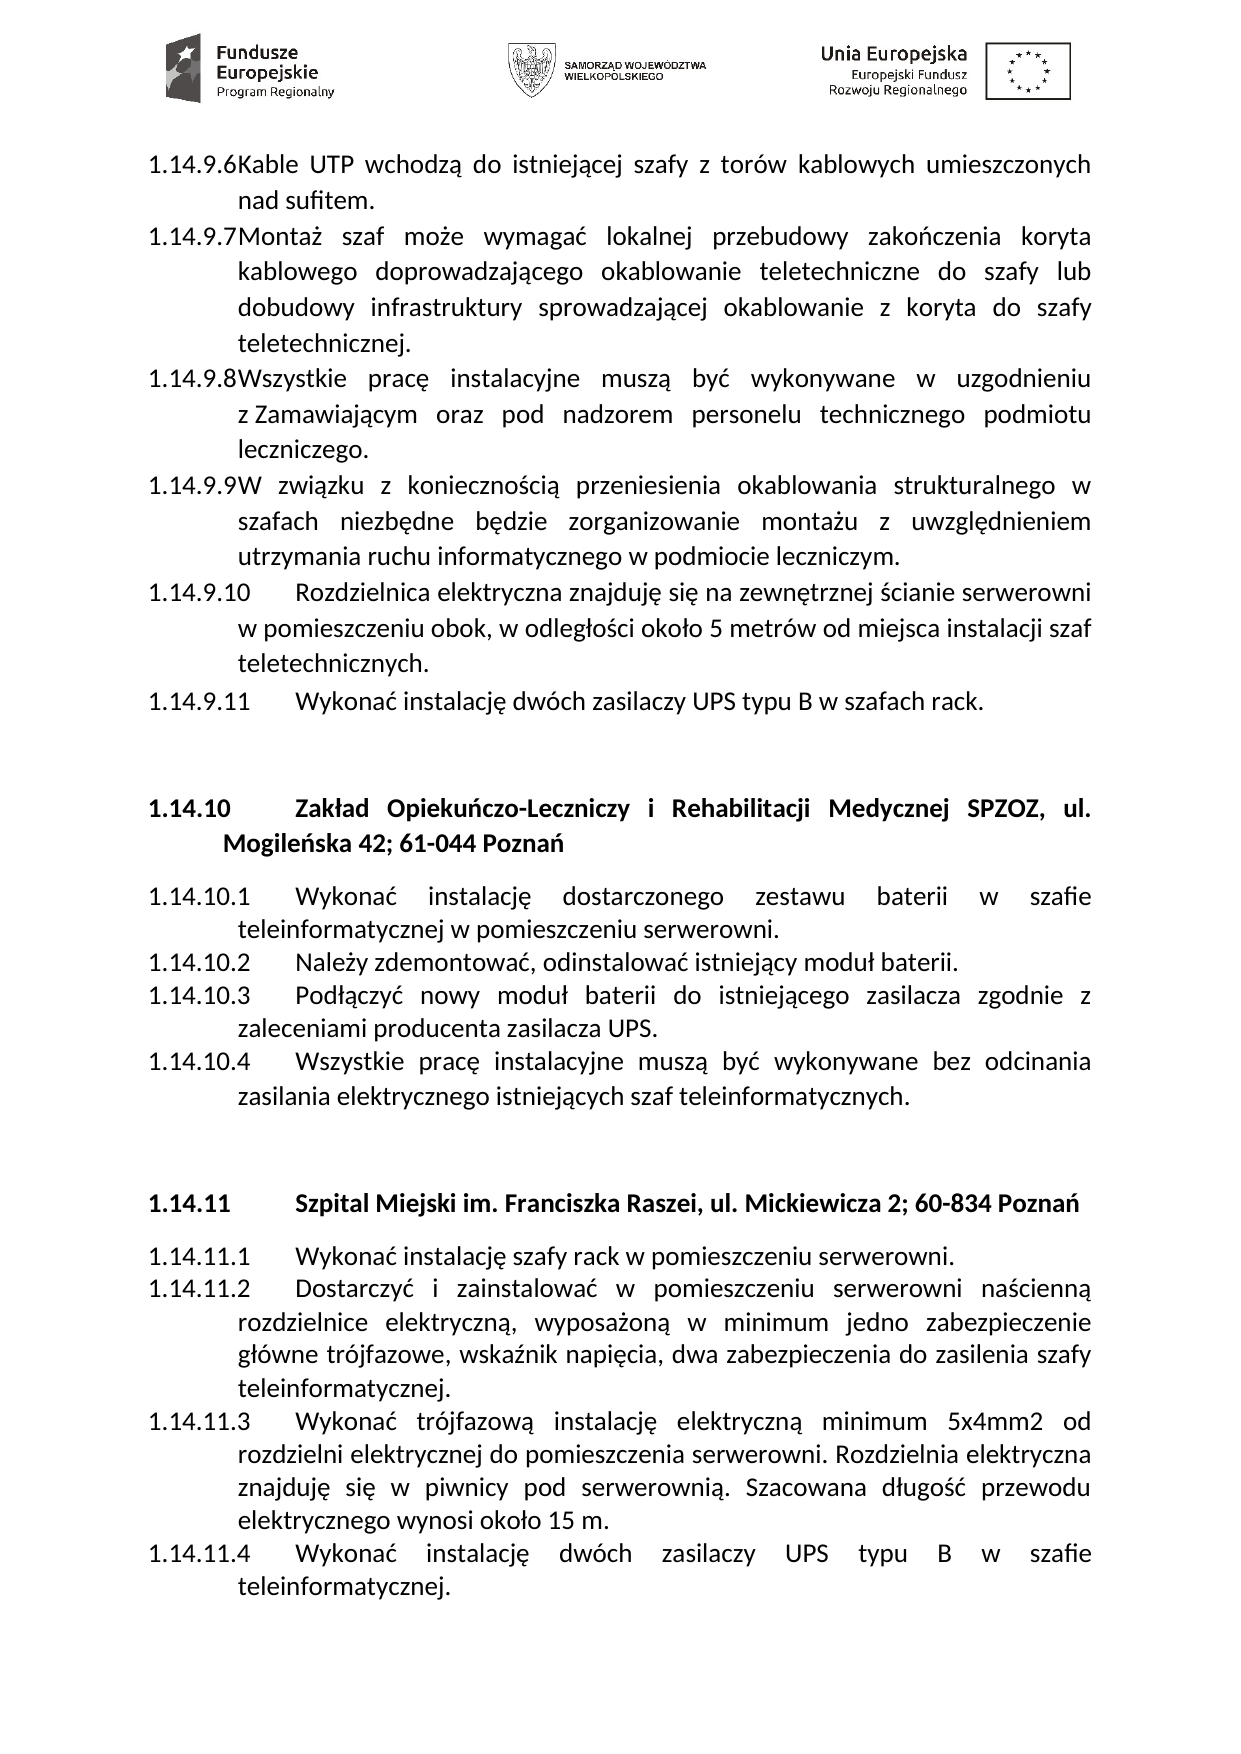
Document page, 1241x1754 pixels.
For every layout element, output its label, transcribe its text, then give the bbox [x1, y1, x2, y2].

list Montaż szaf może wymagać lokalnej przebudowy zakończenia koryta kablowego doprowadzającego okablowanie teletechniczne do szafy lub dobudowy infrastruktury sprowadzającej okablowanie z koryta do szafy teletechnicznej. [148, 219, 1093, 359]
list Rozdzielnica elektryczna znajduję się na zewnętrznej ścianie serwerowni w pomieszczeniu obok, w odległości około 5 metrów od miejsca instalacji szaf teletechnicznych. [148, 575, 1093, 679]
list Wykonać instalację dostarczonego zestawu baterii w szafie teleinformatycznej w pomieszczeniu serwerowni. [148, 879, 1093, 945]
list Wykonać instalację szafy rack w pomieszczeniu serwerowni. [148, 1239, 1093, 1272]
list Należy zdemontować, odinstalować istniejący moduł baterii. [148, 945, 1093, 978]
list Dostarczyć i zainstalować w pomieszczeniu serwerowni naścienną rozdzielnice elektryczną, wyposażoną w minimum jedno zabezpieczenie główne trójfazowe, wskaźnik napięcia, dwa zabezpieczenia do zasilenia szafy teleinformatycznej. [148, 1272, 1093, 1404]
picture [147, 25, 1089, 117]
list Podłączyć nowy moduł baterii do istniejącego zasilacza zgodnie z zaleceniami producenta zasilacza UPS. [148, 978, 1093, 1044]
list Wykonać instalację dwóch zasilaczy UPS typu B w szafie teleinformatycznej. [148, 1536, 1093, 1602]
list Wykonać instalację dwóch zasilaczy UPS typu B w szafach rack. [148, 684, 1093, 717]
list Szpital Miejski im. Franciszka Raszei, ul. Mickiewicza 2; 60-834 Poznań [148, 1186, 1093, 1219]
list Wykonać trójfazową instalację elektryczną minimum 5x4mm2 od rozdzielni elektrycznej do pomieszczenia serwerowni. Rozdzielnia elektryczna znajduję się w piwnicy pod serwerownią. Szacowana długość przewodu elektrycznego wynosi około 15 m. [148, 1404, 1093, 1536]
list Kable UTP wchodzą do istniejącej szafy z torów kablowych umieszczonych nad sufitem. [148, 148, 1093, 216]
list Wszystkie pracę instalacyjne muszą być wykonywane w uzgodnieniu z Zamawiającym oraz pod nadzorem personelu technicznego podmiotu leczniczego. [148, 361, 1093, 466]
list W związku z koniecznością przeniesienia okablowania strukturalnego w szafach niezbędne będzie zorganizowanie montażu z uwzględnieniem utrzymania ruchu informatycznego w podmiocie leczniczym. [148, 468, 1093, 572]
list Wszystkie pracę instalacyjne muszą być wykonywane bez odcinania zasilania elektrycznego istniejących szaf teleinformatycznych. [148, 1044, 1093, 1112]
list Zakład Opiekuńczo-Leczniczy i Rehabilitacji Medycznej SPZOZ, ul. Mogileńska 42; 61-044 Poznań [148, 791, 1093, 859]
